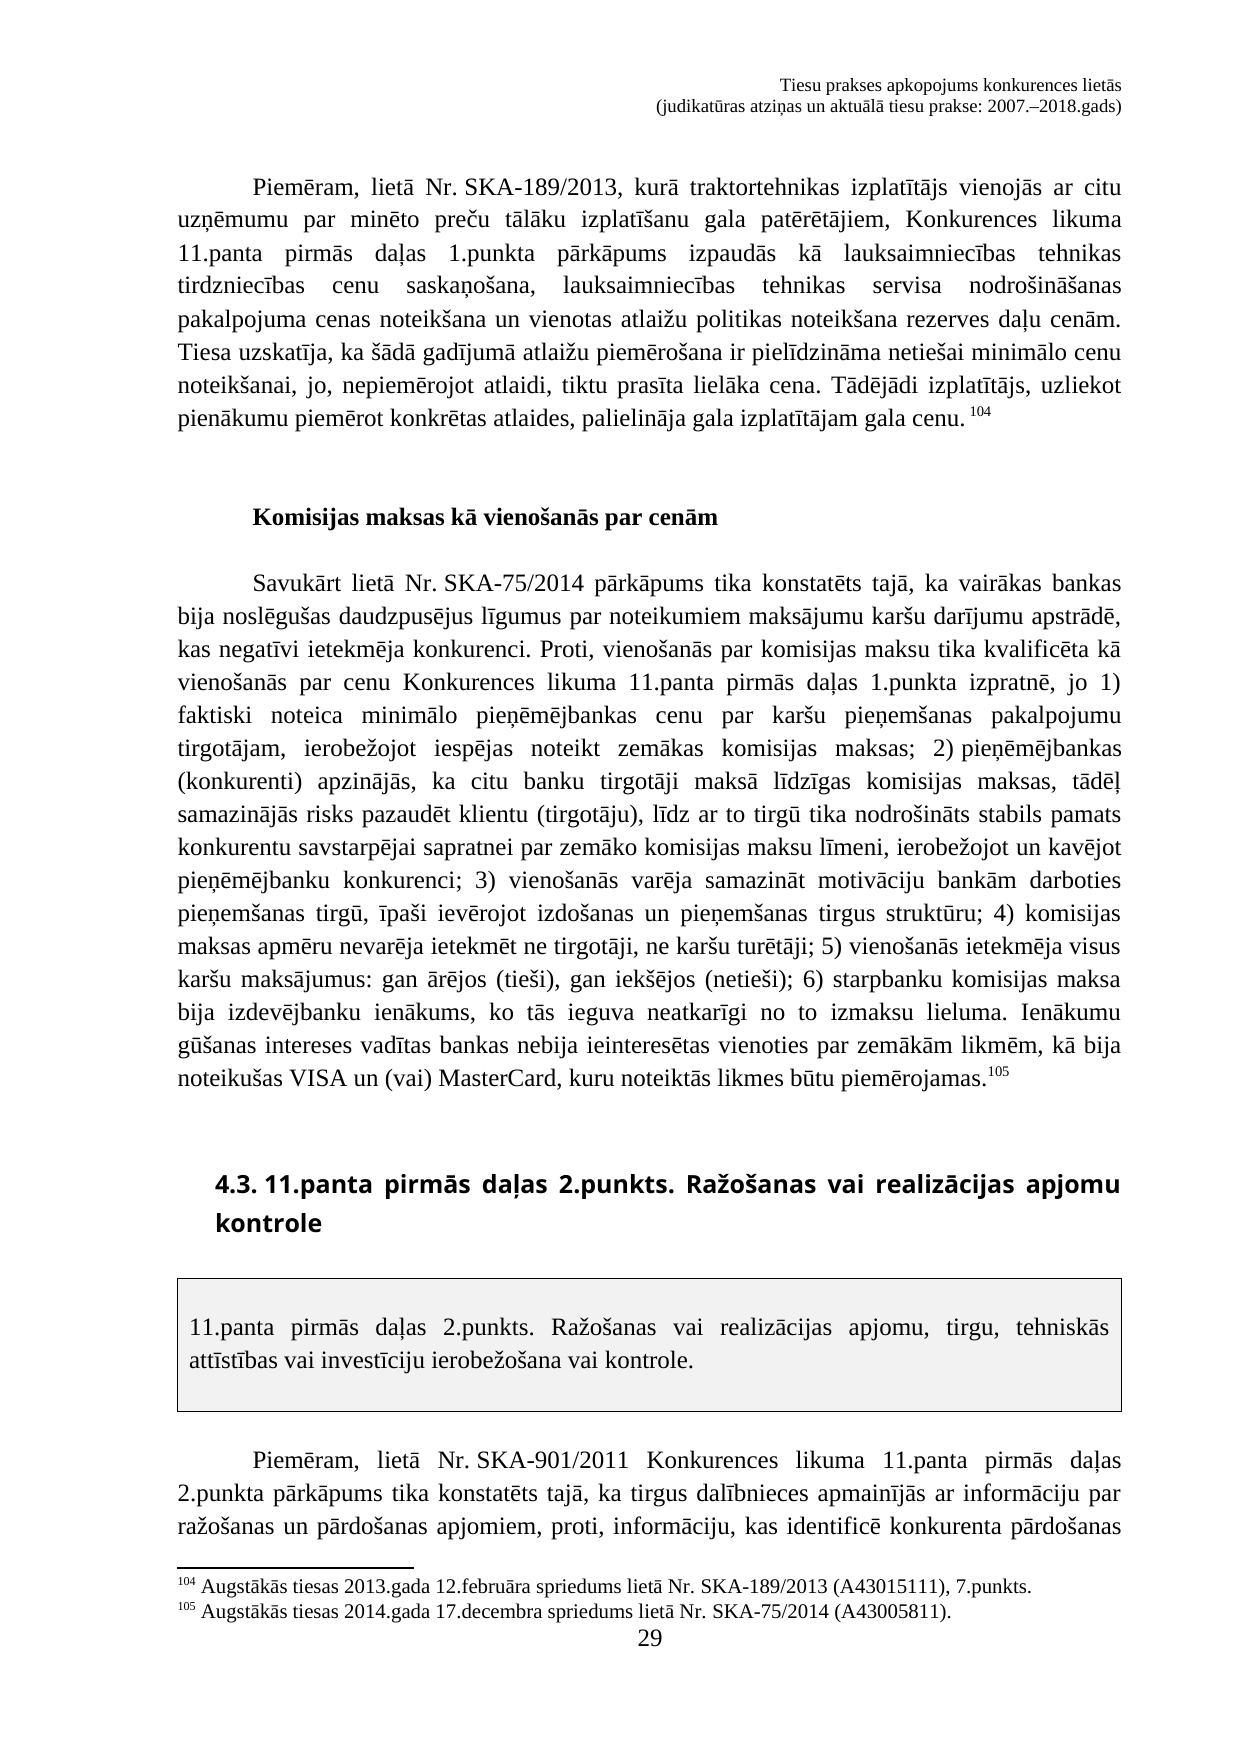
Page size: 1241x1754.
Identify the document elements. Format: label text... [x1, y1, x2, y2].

text Piemēram, lietā Nr. SKA-189/2013, kurā traktortehnikas izplatītājs vienojās ar citu uzņēmumu par minēto preču tālāku izplatīšanu gala patērētājiem, Konkurences likuma 11.panta pirmās daļas 1.punkta pārkāpums izpaudās kā lauksaimniecības tehnikas tirdzniecības cenu saskaņošana, lauksaimniecības tehnikas servisa nodrošināšanas pakalpojuma cenas noteikšana un vienotas atlaižu politikas noteikšana rezerves daļu cenām. Tiesa uzskatīja, ka šādā gadījumā atlaižu piemērošana ir pielīdzināma netiešai minimālo cenu noteikšanai, jo, nepiemērojot atlaidi, tiktu prasīta lielāka cena. Tādējādi izplatītājs, uzliekot pienākumu piemērot konkrētas atlaides, palielināja gala izplatītājam gala cenu. [177, 172, 1122, 431]
subtitle 4.3. 11.panta pirmās daļas 2.punkts. Ražošanas vai realizācijas apjomu kontrole [215, 1166, 1122, 1239]
text Savukārt lietā Nr. SKA-75/2014 pārkāpums tika konstatēts tajā, ka vairākas bankas bija noslēgušas daudzpusējus līgumus par noteikumiem maksājumu karšu darījumu apstrādē, kas negatīvi ietekmēja konkurenci. Proti, vienošanās par komisijas maksu tika kvalificēta kā vienošanās par cenu Konkurences likuma 11.panta pirmās daļas 1.punkta izpratnē, jo 1) faktiski noteica minimālo pieņēmējbankas cenu par karšu pieņemšanas pakalpojumu tirgotājam, ierobežojot iespējas noteikt zemākas komisijas maksas; 2) pieņēmējbankas (konkurenti) apzinājās, ka citu banku tirgotāji maksā līdzīgas komisijas maksas, tādēļ samazinājās risks pazaudēt klientu (tirgotāju), līdz ar to tirgū tika nodrošināts stabils pamats konkurentu savstarpējai sapratnei par zemāko komisijas maksu līmeni, ierobežojot un kavējot pieņēmējbanku konkurenci; 3) vienošanās varēja samazināt motivāciju bankām darboties pieņemšanas tirgū, īpaši ievērojot izdošanas un pieņemšanas tirgus struktūru; 4) komisijas maksas apmēru nevarēja ietekmēt ne tirgotāji, ne karšu turētāji; 5) vienošanās ietekmēja visus karšu maksājumus: gan ārējos (tieši), gan iekšējos (netieši); 6) starpbanku komisijas maksa bija izdevējbanku ienākums, ko tās ieguva neatkarīgi no to izmaksu lieluma. Ienākumu gūšanas intereses vadītas bankas nebija ieinteresētas vienoties par zemākām likmēm, kā bija noteikušas VISA un (vai) MasterCard, kuru noteiktās likmes būtu piemērojamas. [177, 568, 1122, 1092]
table_header 11.panta pirmās daļas 2.punkts. Ražošanas vai realizācijas apjomu, tirgu, tehniskās attīstības vai investīciju ierobežošana vai kontrole. [178, 1279, 1121, 1411]
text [177, 1445, 1122, 1540]
text Komisijas maksas kā vienošanās par cenām [177, 502, 1122, 531]
